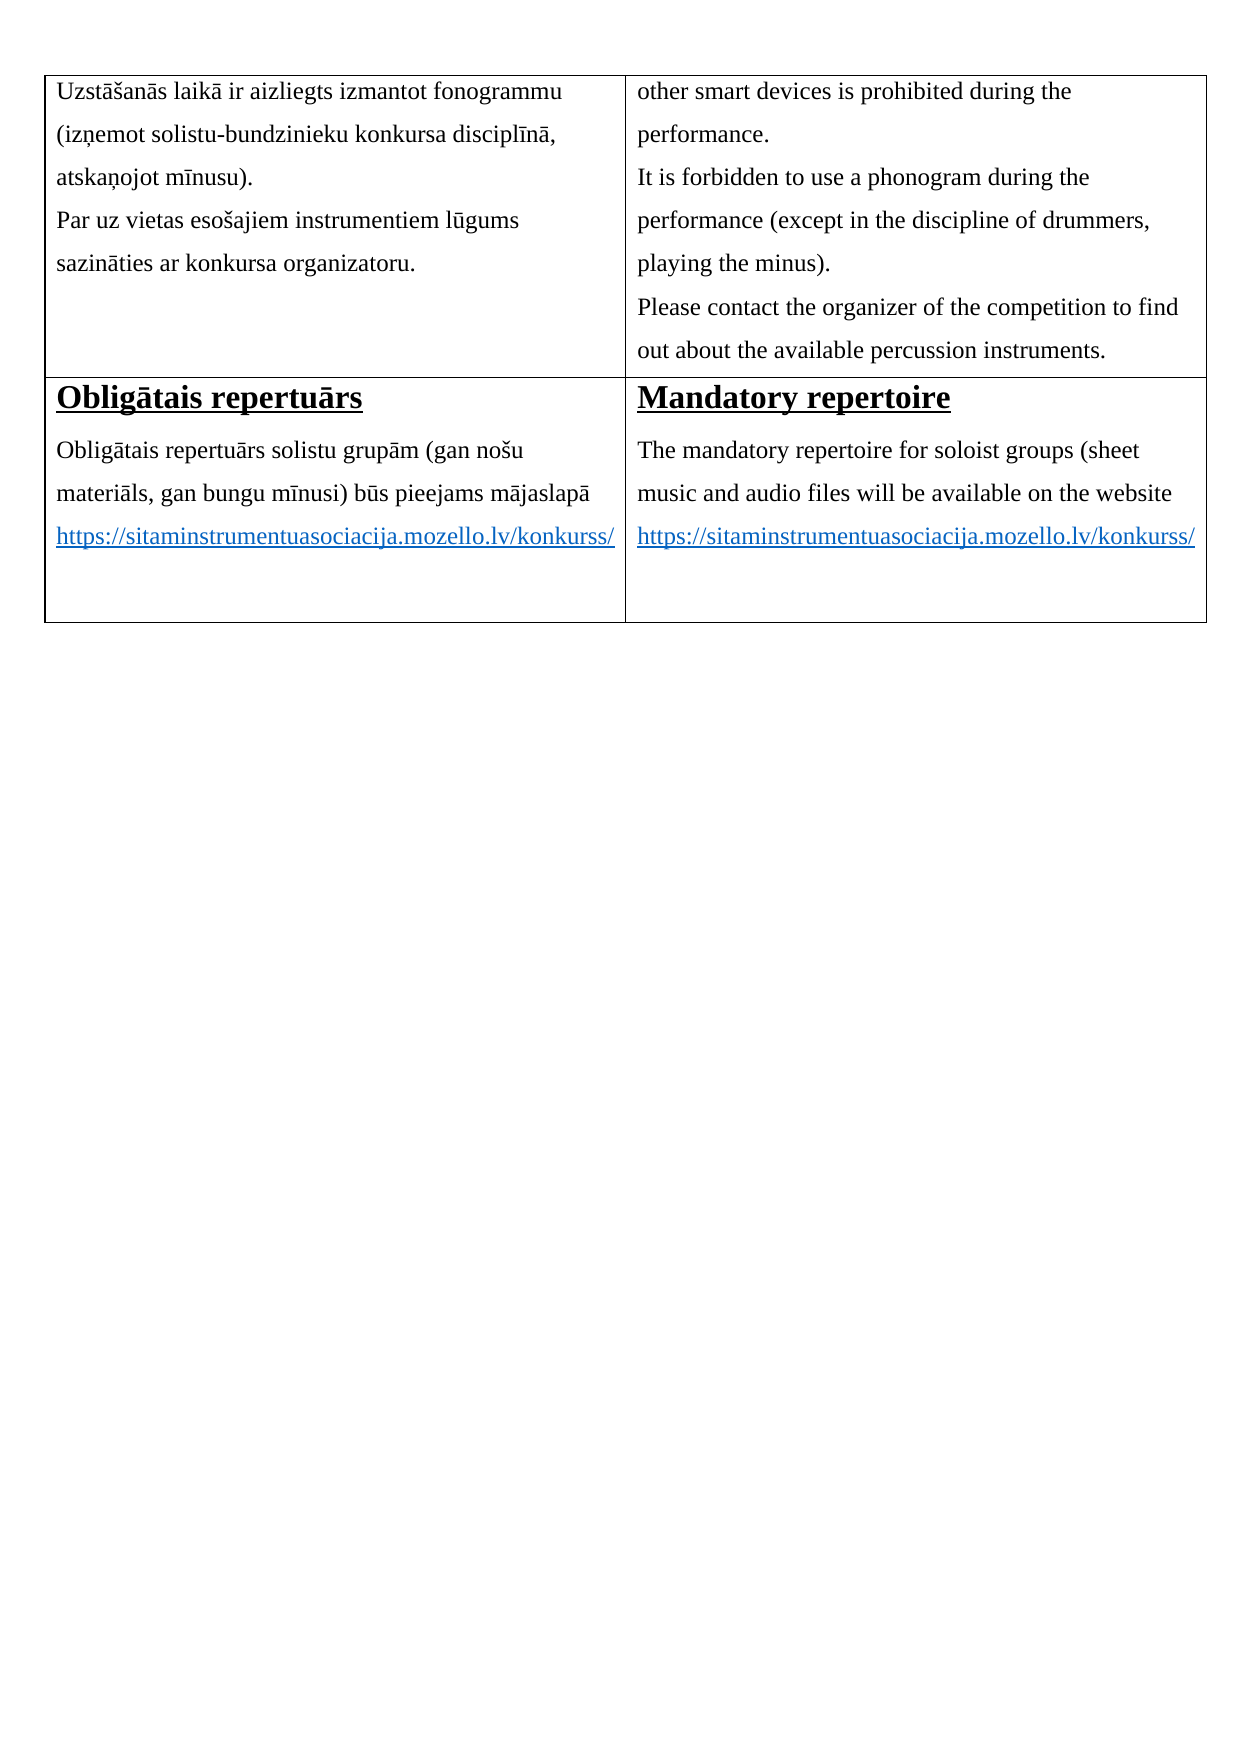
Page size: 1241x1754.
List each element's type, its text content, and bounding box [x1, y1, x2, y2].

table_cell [626, 76, 1206, 377]
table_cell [46, 76, 625, 377]
table_cell Mandatory repertoire The mandatory repertoire for soloist groups (sheet music and audio files will be available on the website https://sitaminstrumentuasociacija.mozello.lv/konkurss/ [626, 378, 1206, 622]
table_cell Obligātais repertuārs Obligātais repertuārs solistu grupām (gan nošu materiāls, gan bungu mīnusi) būs pieejams mājaslapā https://sitaminstrumentuasociacija.mozello.lv/konkurss/ [46, 378, 625, 622]
